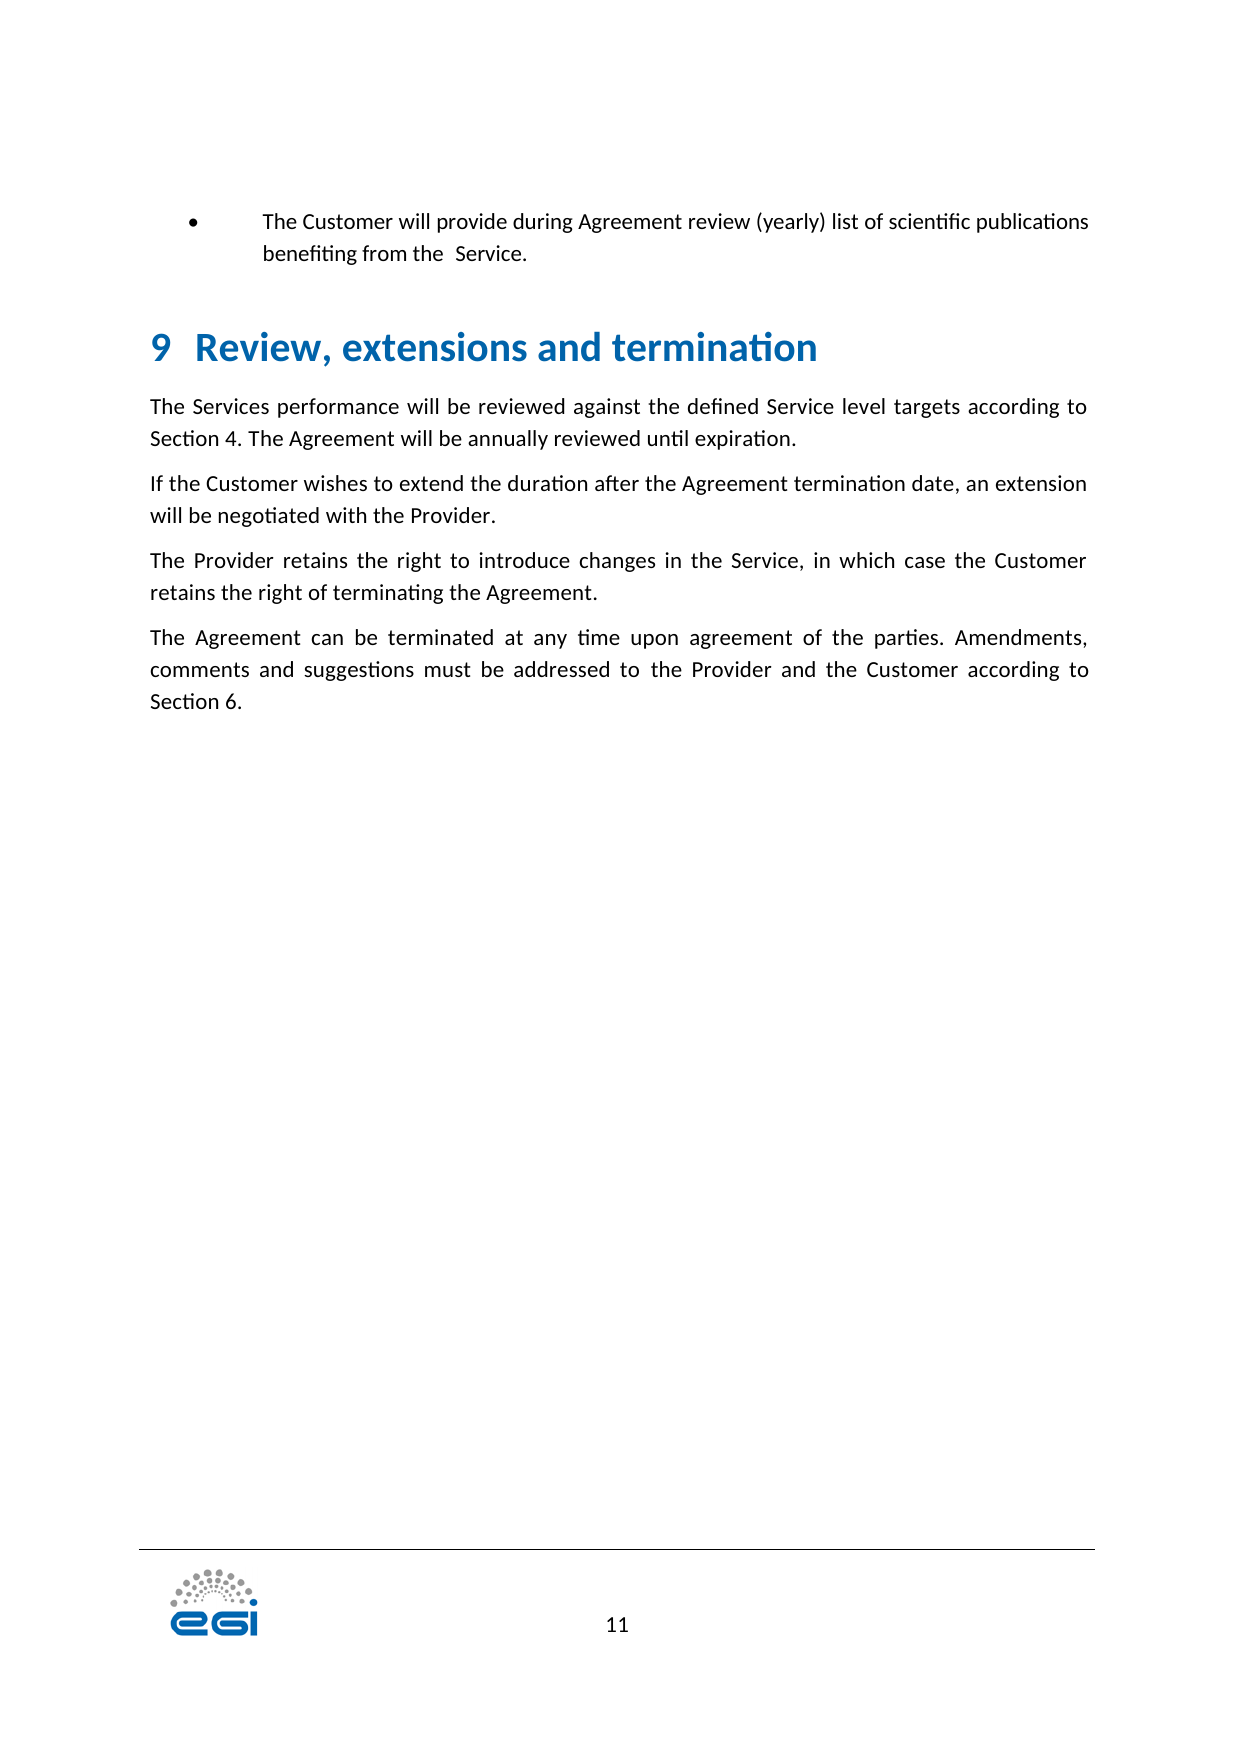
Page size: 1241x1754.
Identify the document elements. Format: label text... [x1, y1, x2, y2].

list The Customer will provide during Agreement review (yearly) list of scientific publications benefiting from the Service. [187, 207, 1090, 267]
text The Agreement can be terminated at any time upon agreement of the parties. Amendments, comments and suggestions must be addressed to the Provider and the Customer according to Section 6. [150, 623, 1090, 715]
text The Services performance will be reviewed against the defined Service level targets according to Section 4. The Agreement will be annually reviewed until expiration. [150, 392, 1090, 452]
text The Provider retains the right to introduce changes in the Service, in which case the Customer retains the right of terminating the Agreement. [150, 546, 1090, 606]
text If the Customer wishes to extend the duration after the Agreement termination date, an extension will be negotiated with the Provider. [150, 469, 1090, 529]
picture [150, 1567, 276, 1638]
subtitle Review, extensions and termination [150, 321, 1090, 372]
